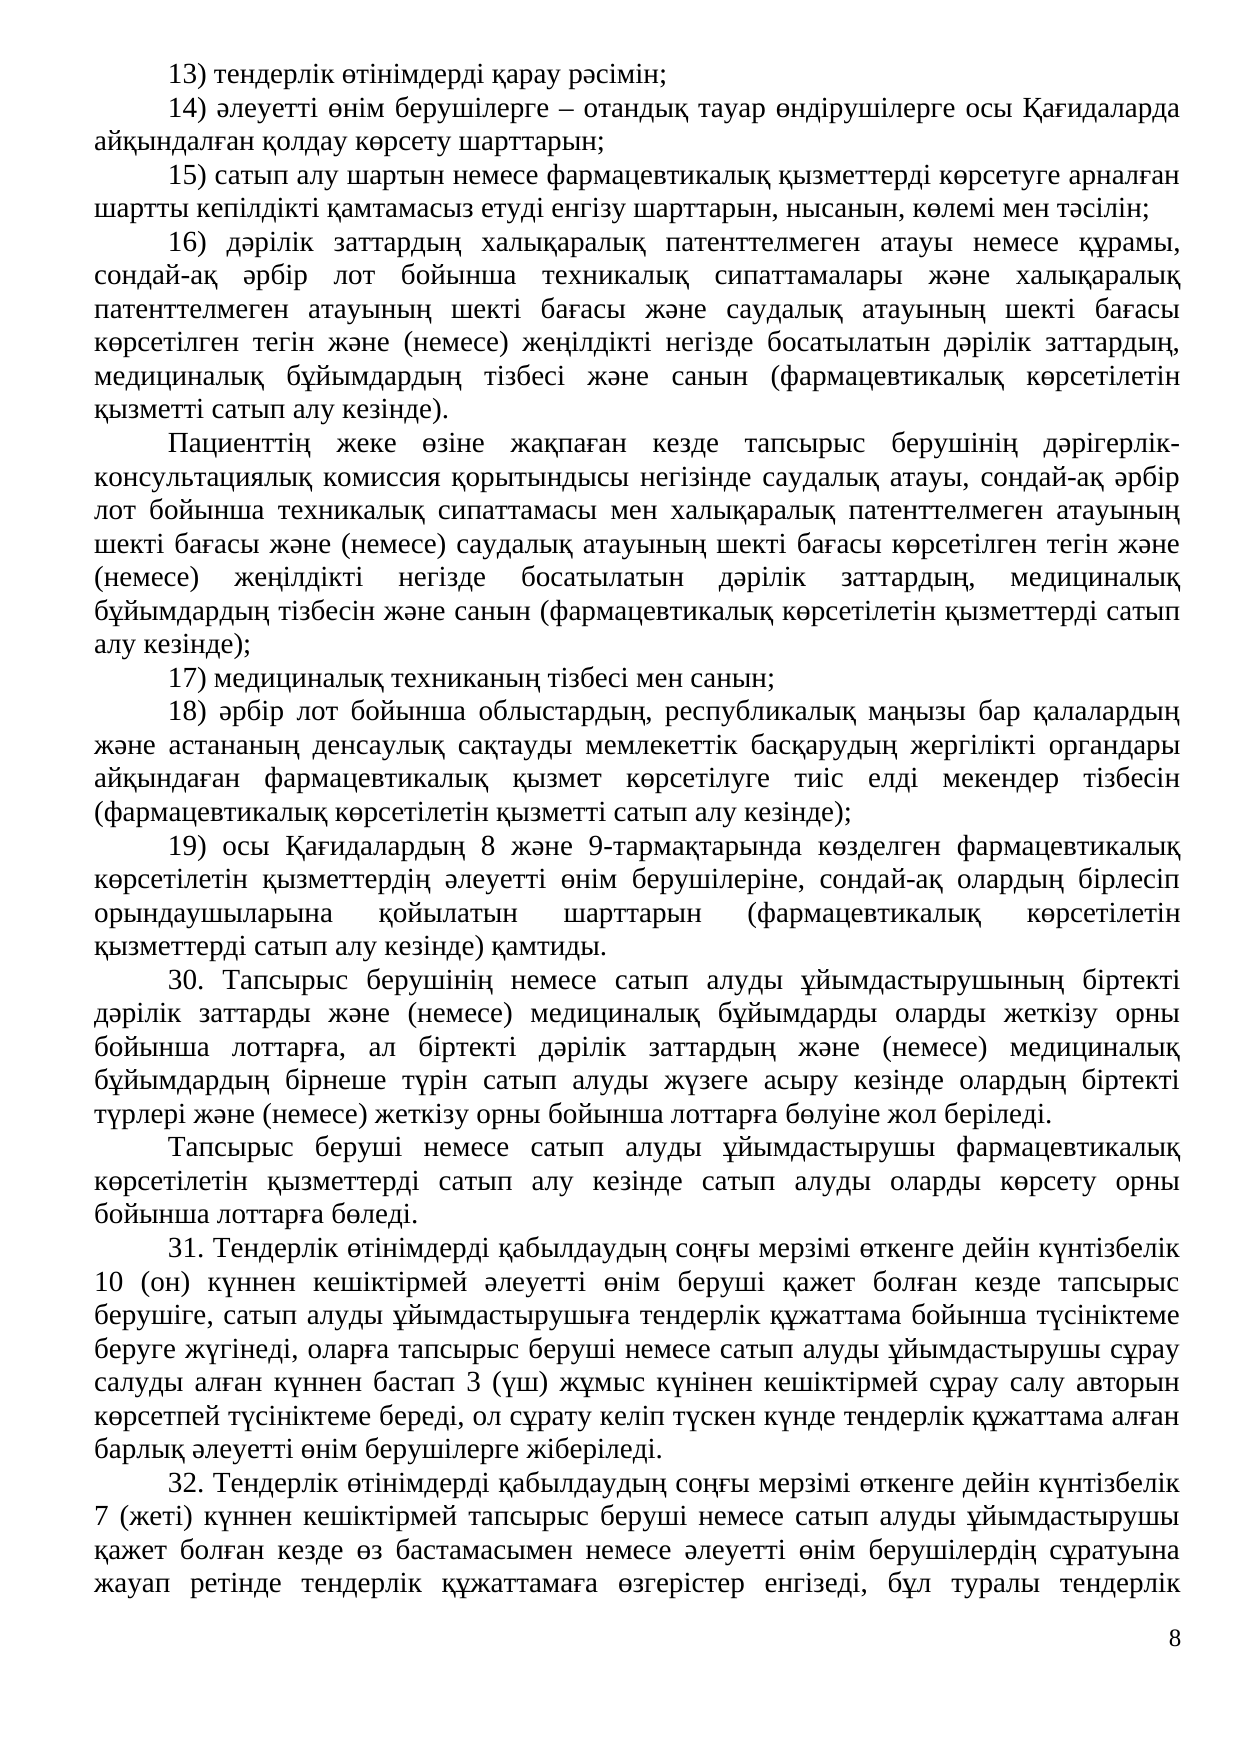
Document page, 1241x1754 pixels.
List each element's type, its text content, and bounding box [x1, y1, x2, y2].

text 13) тендерлік өтінімдерді қарау рәсімін; [94, 56, 1181, 90]
text 19) осы Қағидалардың 8 және 9-тармақтарында көзделген фармацевтикалық көрсетілетін қызметтердің әлеуетті өнім берушілеріне, сондай-ақ олардың бірлесіп орындаушыларына қойылатын шарттарын (фармацевтикалық көрсетілетін қызметтерді сатып алу кезінде) қамтиды. [94, 828, 1181, 962]
text 17) медициналық техниканың тізбесі мен санын; [94, 660, 1181, 693]
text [94, 1465, 1181, 1599]
text 18) әрбір лот бойынша облыстардың, республикалық маңызы бар қалалардың және астананың денсаулық сақтауды мемлекеттік басқарудың жергілікті органдары айқындаған фармацевтикалық қызмет көрсетілуге тиіс елді мекендер тізбесін (фармацевтикалық көрсетілетін қызметті сатып алу кезінде); [94, 693, 1181, 828]
text Пациенттің жеке өзіне жақпаған кезде тапсырыс берушінің дәрігерлік-консультациялық комиссия қорытындысы негізінде саудалық атауы, сондай-ақ әрбір лот бойынша техникалық сипаттамасы мен халықаралық патенттелмеген атауының шекті бағасы және (немесе) саудалық атауының шекті бағасы көрсетілген тегін және (немесе) жеңілдікті негізде босатылатын дәрілік заттардың, медициналық бұйымдардың тізбесін және санын (фармацевтикалық көрсетілетін қызметтерді сатып алу кезінде); [94, 425, 1181, 660]
text 14) әлеуетті өнім берушілерге – отандық тауар өндірушілерге осы Қағидаларда айқындалған қолдау көрсету шарттарын; [94, 90, 1181, 157]
text 16) дәрілік заттардың халықаралық патенттелмеген атауы немесе құрамы, сондай-ақ әрбір лот бойынша техникалық сипаттамалары және халықаралық патенттелмеген атауының шекті бағасы және саудалық атауының шекті бағасы көрсетілген тегін және (немесе) жеңілдікті негізде босатылатын дәрілік заттардың, медициналық бұйымдардың тізбесі және санын (фармацевтикалық көрсетілетін қызметті сатып алу кезінде). [94, 224, 1181, 425]
text Тапсырыс беруші немесе сатып алуды ұйымдастырушы фармацевтикалық көрсетілетін қызметтерді сатып алу кезінде сатып алуды оларды көрсету орны бойынша лоттарға бөледі. [94, 1129, 1181, 1230]
text 31. Тендерлік өтінімдерді қабылдаудың соңғы мерзімі өткенге дейін күнтізбелік 10 (он) күннен кешіктірмей әлеуетті өнім беруші қажет болған кезде тапсырыс берушіге, сатып алуды ұйымдастырушыға тендерлік құжаттама бойынша түсініктеме беруге жүгінеді, оларға тапсырыс беруші немесе сатып алуды ұйымдастырушы сұрау салуды алған күннен бастап 3 (үш) жұмыс күнінен кешіктірмей сұрау салу авторын көрсетпей түсініктеме береді, ол сұрату келіп түскен күнде тендерлік құжаттама алған барлық әлеуетті өнім берушілерге жіберіледі. [94, 1230, 1181, 1465]
text 30. Тапсырыс берушінің немесе сатып алуды ұйымдастырушының біртекті дәрілік заттарды және (немесе) медициналық бұйымдарды оларды жеткізу орны бойынша лоттарға, ал біртекті дәрілік заттардың және (немесе) медициналық бұйымдардың бірнеше түрін сатып алуды жүзеге асыру кезінде олардың біртекті түрлері және (немесе) жеткізу орны бойынша лоттарға бөлуіне жол беріледі. [94, 962, 1181, 1129]
text 15) сатып алу шартын немесе фармацевтикалық қызметтерді көрсетуге арналған шартты кепілдікті қамтамасыз етуді енгізу шарттарын, нысанын, көлемі мен тәсілін; [94, 157, 1181, 224]
